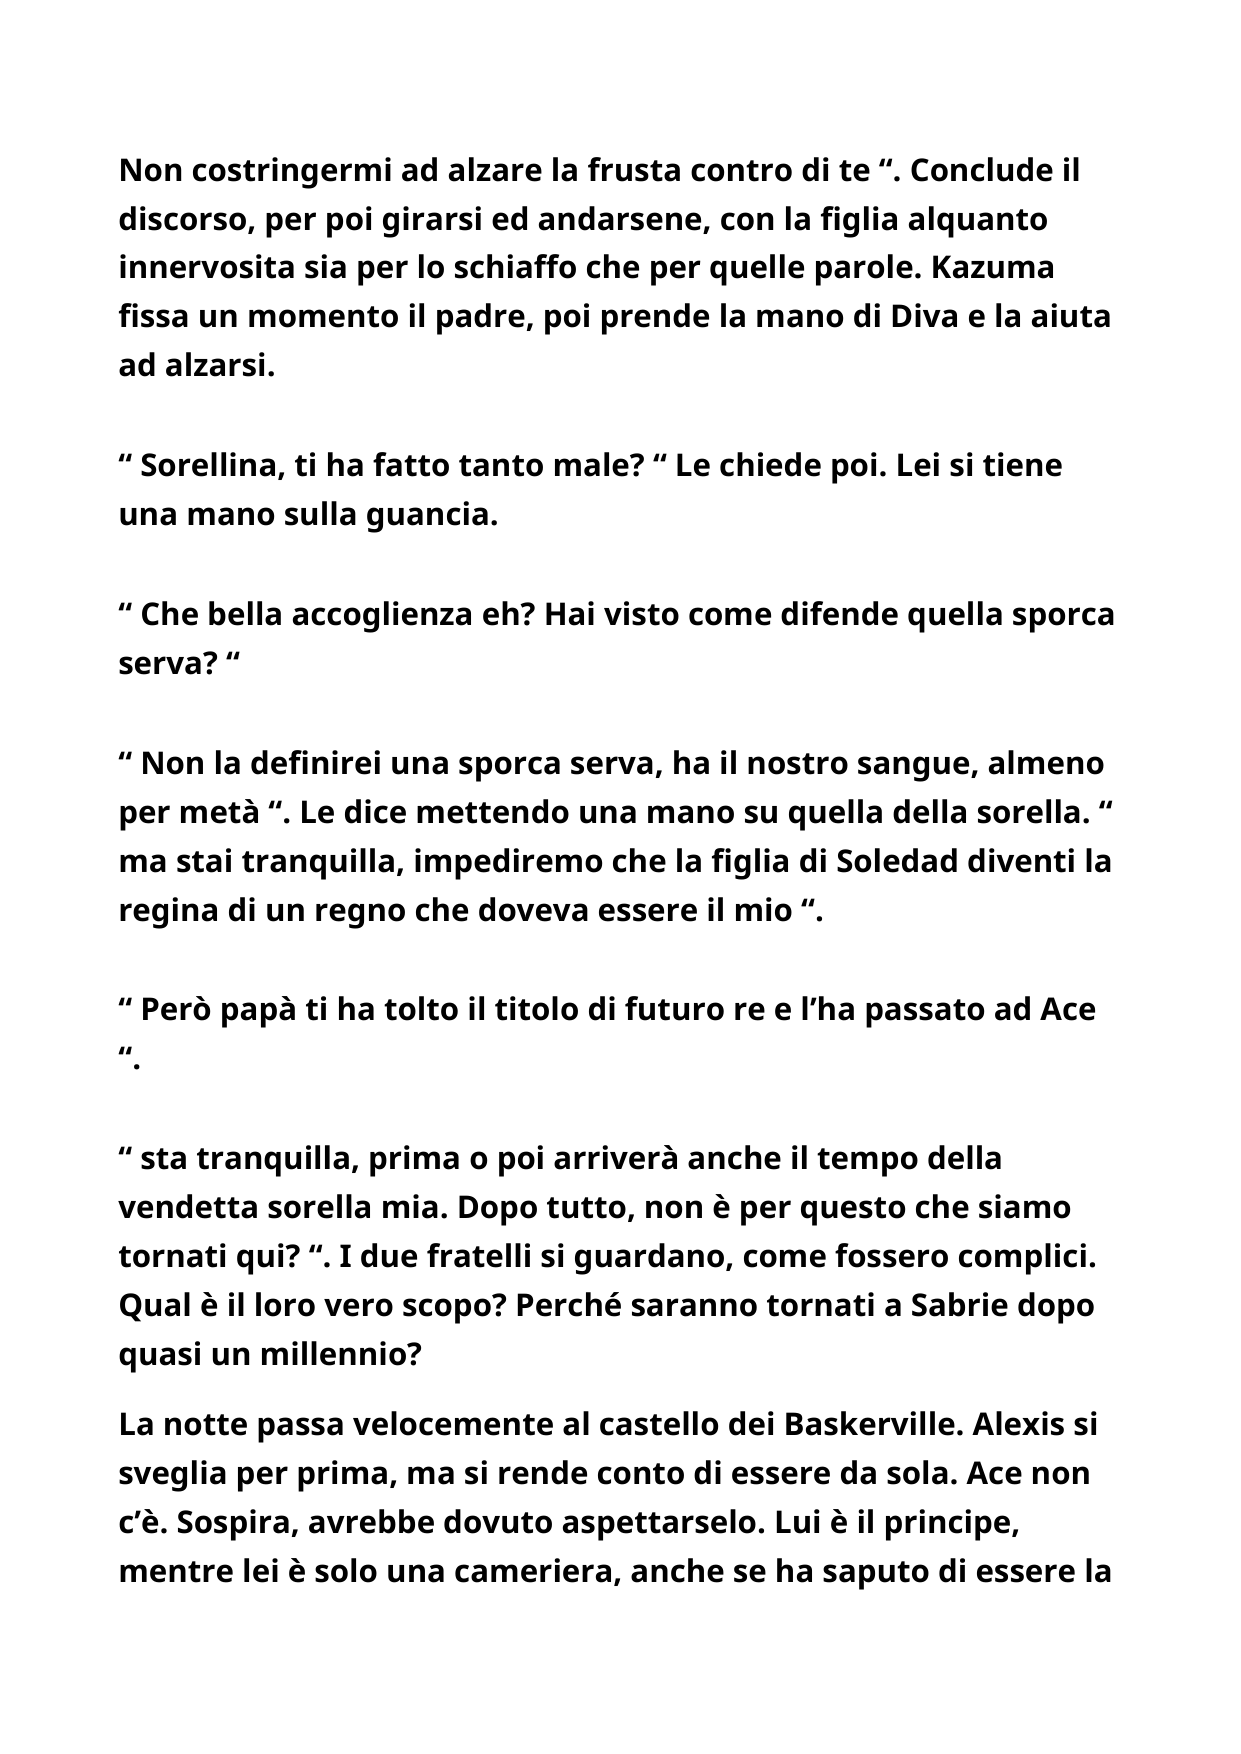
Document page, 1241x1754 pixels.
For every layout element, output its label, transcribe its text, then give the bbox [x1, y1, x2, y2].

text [118, 148, 1122, 418]
text “ sta tranquilla, prima o poi arriverà anche il tempo della vendetta sorella mia. Dopo tutto, non è per questo che siamo tornati qui? “. I due fratelli si guardano, come fossero complici. Qual è il loro vero scopo? Perché saranno tornati a Sabrie dopo quasi un millennio? [118, 1136, 1122, 1374]
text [118, 1402, 1122, 1591]
text “ Che bella accoglienza eh? Hai visto come difende quella sporca serva? “ [118, 592, 1122, 716]
text “ Però papà ti ha tolto il titolo di futuro re e l’ha passato ad Ace “. [118, 987, 1122, 1111]
text “ Sorellina, ti ha fatto tanto male? “ Le chiede poi. Lei si tiene una mano sulla guancia. [118, 443, 1122, 567]
text “ Non la definirei una sporca serva, ha il nostro sangue, almeno per metà “. Le dice mettendo una mano su quella della sorella. “ ma stai tranquilla, impediremo che la figlia di Soledad diventi la regina di un regno che doveva essere il mio “. [118, 741, 1122, 962]
